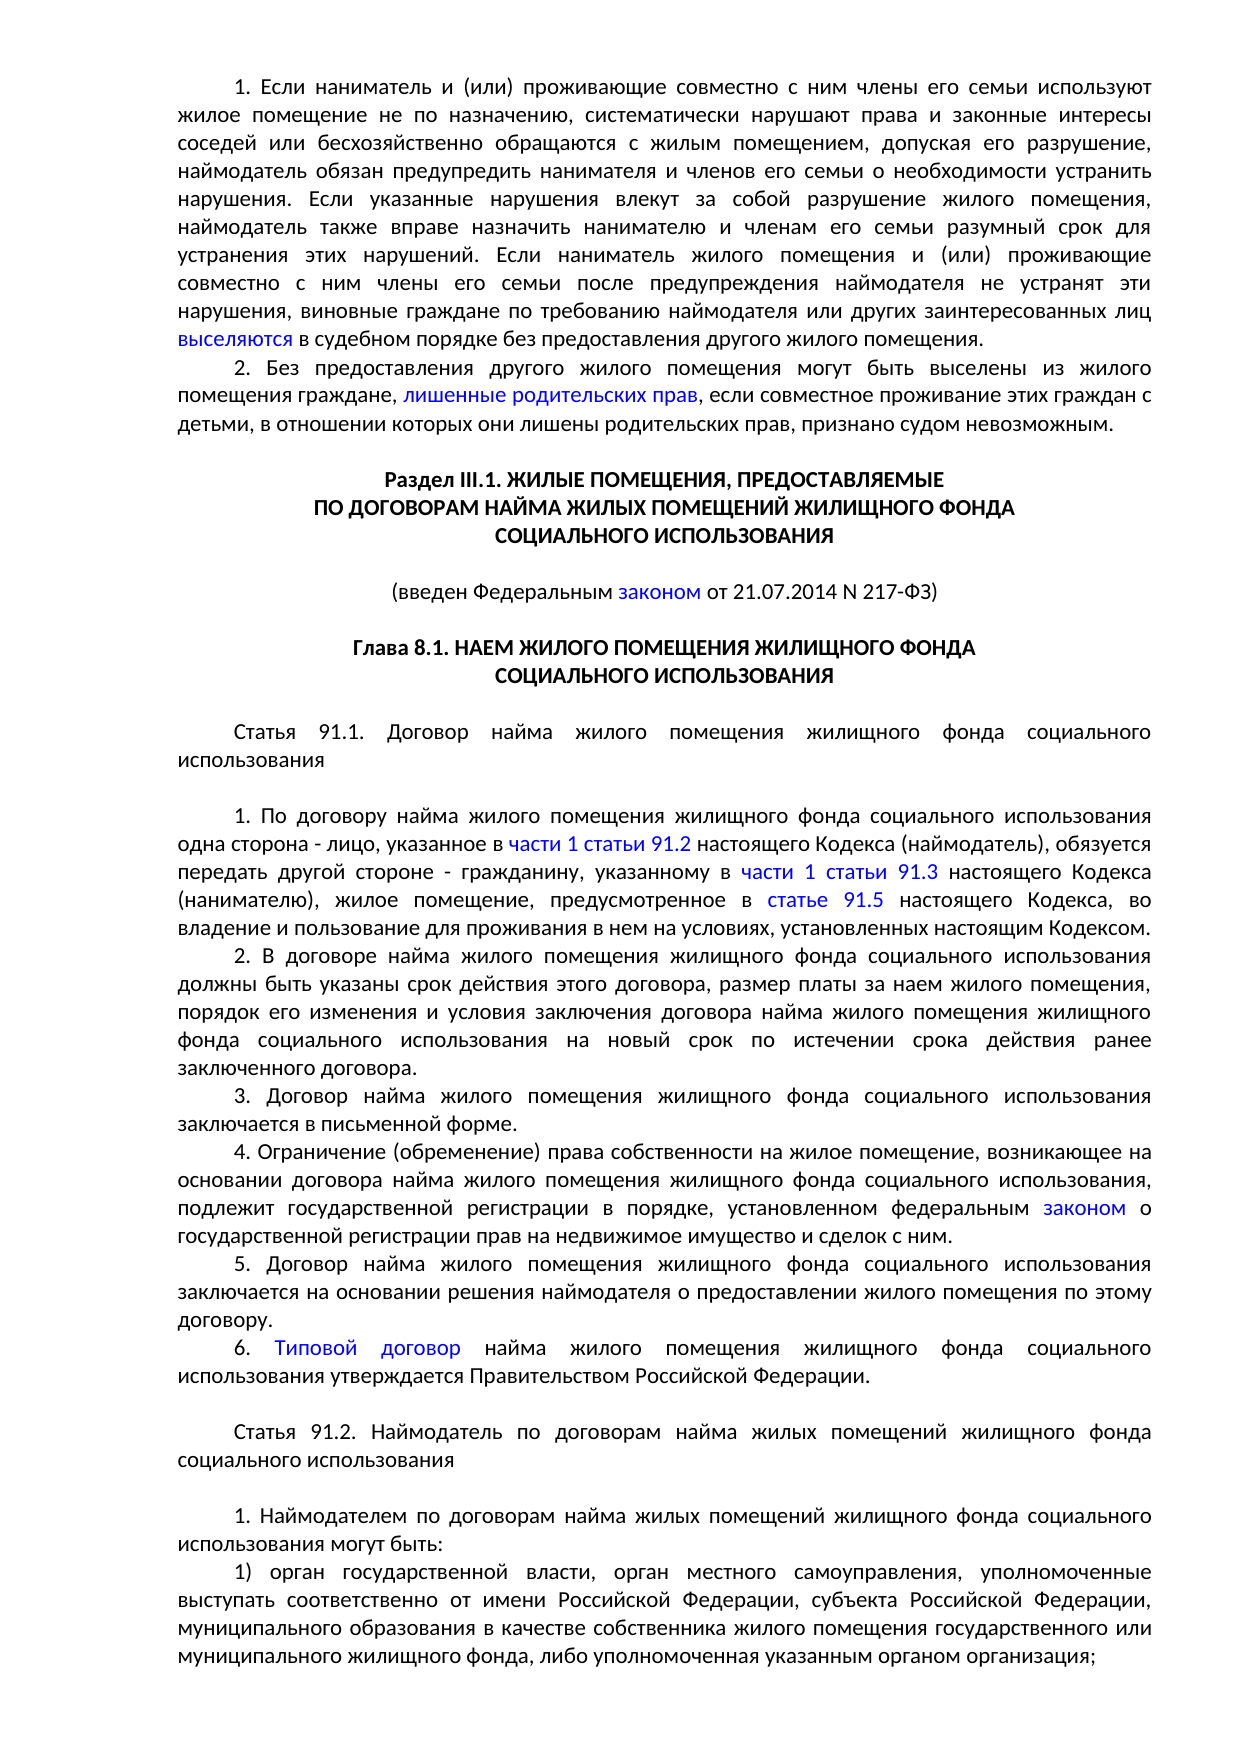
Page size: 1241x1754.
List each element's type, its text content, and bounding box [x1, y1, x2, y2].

text 1) орган государственной власти, орган местного самоуправления, уполномоченные выступать соответственно от имени Российской Федерации, субъекта Российской Федерации, муниципального образования в качестве собственника жилого помещения государственного или муниципального жилищного фонда, либо уполномоченная указанным органом организация; [177, 1557, 1152, 1669]
text 2. Без предоставления другого жилого помещения могут быть выселены из жилого помещения граждане, лишенные родительских прав, если совместное проживание этих граждан с детьми, в отношении которых они лишены родительских прав, признано судом невозможным. [177, 353, 1152, 437]
text Статья 91.2. Наймодатель по договорам найма жилых помещений жилищного фонда социального использования [177, 1417, 1152, 1473]
text 5. Договор найма жилого помещения жилищного фонда социального использования заключается на основании решения наймодателя о предоставлении жилого помещения по этому договору. [177, 1249, 1152, 1333]
text 3. Договор найма жилого помещения жилищного фонда социального использования заключается в письменной форме. [177, 1081, 1152, 1137]
text 6. Типовой договор найма жилого помещения жилищного фонда социального использования утверждается Правительством Российской Федерации. [177, 1333, 1152, 1389]
text Раздел III.1. ЖИЛЫЕ ПОМЕЩЕНИЯ, ПРЕДОСТАВЛЯЕМЫЕ [177, 465, 1152, 493]
text 4. Ограничение (обременение) права собственности на жилое помещение, возникающее на основании договора найма жилого помещения жилищного фонда социального использования, подлежит государственной регистрации в порядке, установленном федеральным законом о государственной регистрации прав на недвижимое имущество и сделок с ним. [177, 1137, 1152, 1249]
text ПО ДОГОВОРАМ НАЙМА ЖИЛЫХ ПОМЕЩЕНИЙ ЖИЛИЩНОГО ФОНДА [177, 493, 1152, 521]
text (введен Федеральным законом от 21.07.2014 N 217-ФЗ) [177, 577, 1152, 605]
text Глава 8.1. НАЕМ ЖИЛОГО ПОМЕЩЕНИЯ ЖИЛИЩНОГО ФОНДА [177, 633, 1152, 661]
text СОЦИАЛЬНОГО ИСПОЛЬЗОВАНИЯ [177, 661, 1152, 689]
text 1. Наймодателем по договорам найма жилых помещений жилищного фонда социального использования могут быть: [177, 1501, 1152, 1557]
text Статья 91.1. Договор найма жилого помещения жилищного фонда социального использования [177, 717, 1152, 773]
text 1. Если наниматель и (или) проживающие совместно с ним члены его семьи используют жилое помещение не по назначению, систематически нарушают права и законные интересы соседей или бесхозяйственно обращаются с жилым помещением, допуская его разрушение, наймодатель обязан предупредить нанимателя и членов его семьи о необходимости устранить нарушения. Если указанные нарушения влекут за собой разрушение жилого помещения, наймодатель также вправе назначить нанимателю и членам его семьи разумный срок для устранения этих нарушений. Если наниматель жилого помещения и (или) проживающие совместно с ним члены его семьи после предупреждения наймодателя не устранят эти нарушения, виновные граждане по требованию наймодателя или других заинтересованных лиц выселяются в судебном порядке без предоставления другого жилого помещения. [177, 72, 1152, 353]
text 1. По договору найма жилого помещения жилищного фонда социального использования одна сторона - лицо, указанное в части 1 статьи 91.2 настоящего Кодекса (наймодатель), обязуется передать другой стороне - гражданину, указанному в части 1 статьи 91.3 настоящего Кодекса (нанимателю), жилое помещение, предусмотренное в статье 91.5 настоящего Кодекса, во владение и пользование для проживания в нем на условиях, установленных настоящим Кодексом. [177, 801, 1152, 941]
text 2. В договоре найма жилого помещения жилищного фонда социального использования должны быть указаны срок действия этого договора, размер платы за наем жилого помещения, порядок его изменения и условия заключения договора найма жилого помещения жилищного фонда социального использования на новый срок по истечении срока действия ранее заключенного договора. [177, 941, 1152, 1081]
text СОЦИАЛЬНОГО ИСПОЛЬЗОВАНИЯ [177, 521, 1152, 549]
